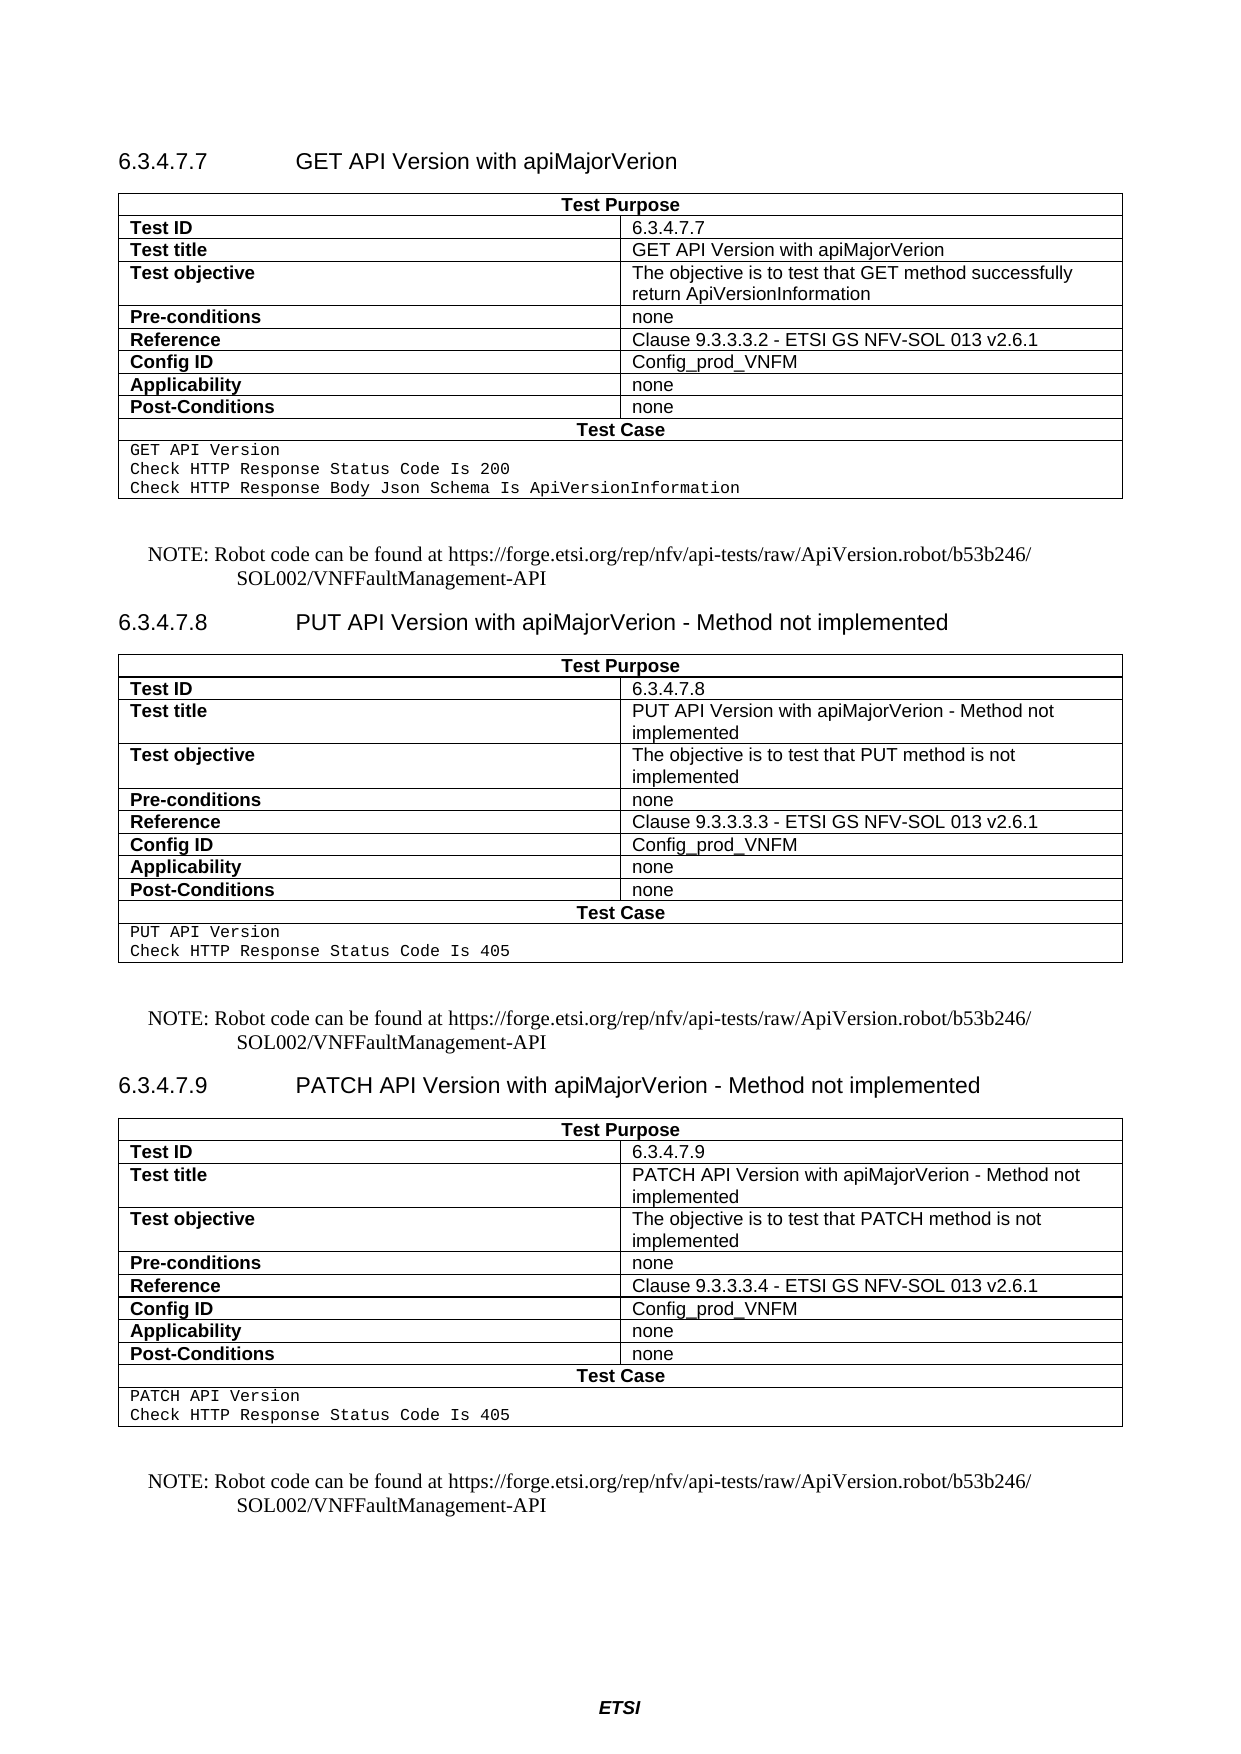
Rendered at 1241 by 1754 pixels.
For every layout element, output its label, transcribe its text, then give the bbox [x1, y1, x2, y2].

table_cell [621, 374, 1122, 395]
subtitle 6.3.4.7.9 PATCH API Version with apiMajorVerion - Method not implemented [118, 1072, 1122, 1099]
text NOTE: Robot code can be found at https://forge.etsi.org/rep/nfv/api-tests/raw/ApiVersion.robot/b53b246/SOL002/VNFFaultManagement-API [148, 1006, 1122, 1054]
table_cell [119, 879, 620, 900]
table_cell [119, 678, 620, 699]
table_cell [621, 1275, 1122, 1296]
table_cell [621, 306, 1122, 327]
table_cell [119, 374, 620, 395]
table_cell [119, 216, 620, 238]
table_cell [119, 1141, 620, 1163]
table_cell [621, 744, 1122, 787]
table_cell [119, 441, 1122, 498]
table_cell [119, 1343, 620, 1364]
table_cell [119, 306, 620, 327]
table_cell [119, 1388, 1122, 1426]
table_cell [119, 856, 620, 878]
subtitle 6.3.4.7.8 PUT API Version with apiMajorVerion - Method not implemented [118, 609, 1122, 635]
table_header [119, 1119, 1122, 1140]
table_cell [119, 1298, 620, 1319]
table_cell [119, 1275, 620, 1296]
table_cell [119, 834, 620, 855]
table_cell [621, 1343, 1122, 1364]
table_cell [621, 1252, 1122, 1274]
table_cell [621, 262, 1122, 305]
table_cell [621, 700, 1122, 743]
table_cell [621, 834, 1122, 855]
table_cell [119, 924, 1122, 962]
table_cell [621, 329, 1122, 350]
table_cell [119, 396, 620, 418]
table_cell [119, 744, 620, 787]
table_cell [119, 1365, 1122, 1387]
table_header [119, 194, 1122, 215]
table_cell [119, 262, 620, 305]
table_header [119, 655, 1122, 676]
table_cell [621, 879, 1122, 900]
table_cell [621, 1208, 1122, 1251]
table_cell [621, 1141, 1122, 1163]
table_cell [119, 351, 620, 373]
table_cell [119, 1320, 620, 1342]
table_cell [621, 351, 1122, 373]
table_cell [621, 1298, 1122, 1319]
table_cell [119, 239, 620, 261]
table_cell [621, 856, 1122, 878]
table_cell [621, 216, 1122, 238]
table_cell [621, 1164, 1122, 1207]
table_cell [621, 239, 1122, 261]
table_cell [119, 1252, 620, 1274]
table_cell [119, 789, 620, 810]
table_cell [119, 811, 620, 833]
text NOTE: Robot code can be found at https://forge.etsi.org/rep/nfv/api-tests/raw/ApiVersion.robot/b53b246/SOL002/VNFFaultManagement-API [148, 542, 1122, 590]
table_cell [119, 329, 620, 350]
text NOTE: Robot code can be found at https://forge.etsi.org/rep/nfv/api-tests/raw/ApiVersion.robot/b53b246/SOL002/VNFFaultManagement-API [148, 1469, 1122, 1517]
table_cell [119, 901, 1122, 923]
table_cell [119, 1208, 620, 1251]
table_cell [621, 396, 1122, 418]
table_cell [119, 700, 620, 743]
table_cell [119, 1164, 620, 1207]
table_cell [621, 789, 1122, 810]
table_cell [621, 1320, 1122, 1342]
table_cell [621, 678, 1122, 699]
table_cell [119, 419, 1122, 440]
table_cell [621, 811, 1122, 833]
subtitle 6.3.4.7.7 GET API Version with apiMajorVerion [118, 148, 1122, 174]
